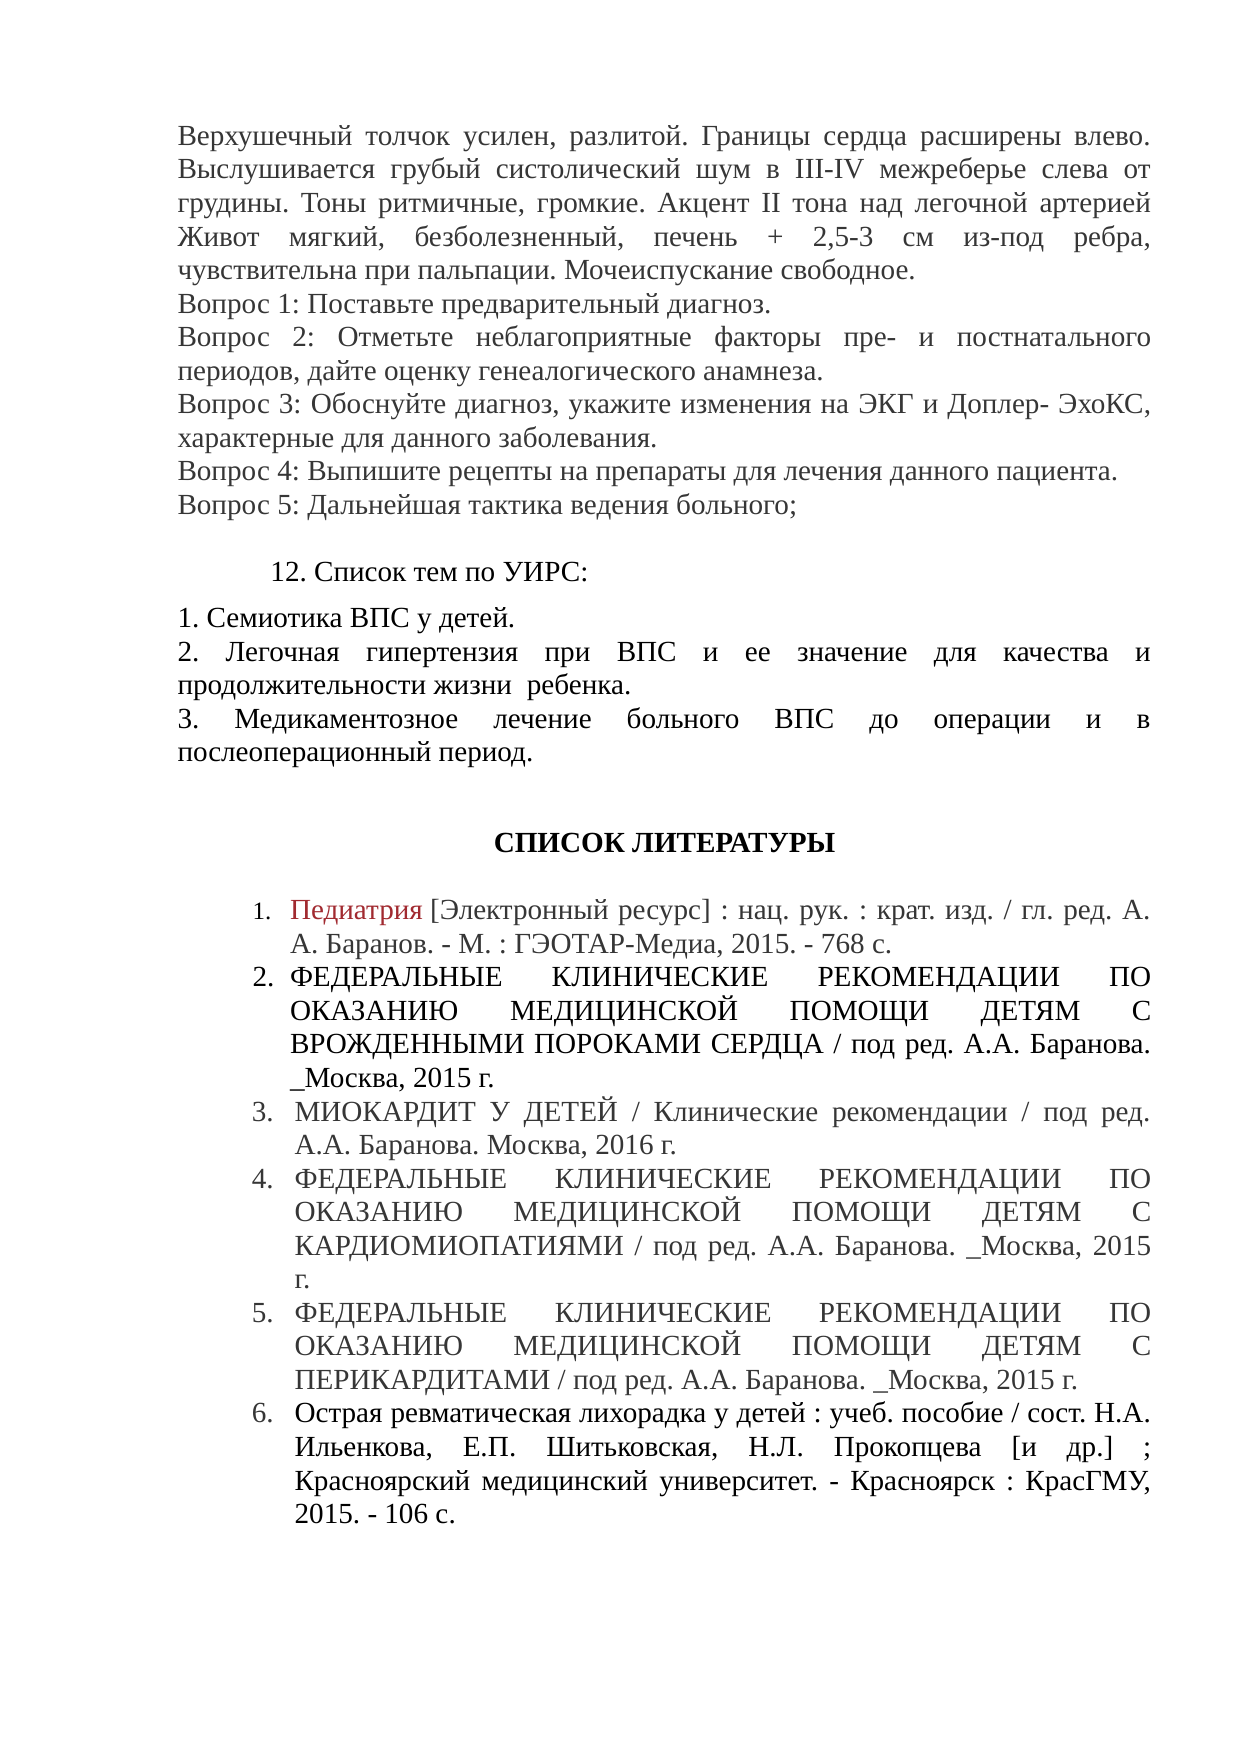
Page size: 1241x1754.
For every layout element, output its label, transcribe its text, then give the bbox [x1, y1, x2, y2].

list ФЕДЕРАЛЬНЫЕ КЛИНИЧЕСКИЕ РЕКОМЕНДАЦИИ ПО ОКАЗАНИЮ МЕДИЦИНСКОЙ ПОМОЩИ ДЕТЯМ С КАРДИОМИОПАТИЯМИ / под ред. А.А. Баранова. _Москва, 2015 г. [252, 1161, 1152, 1295]
text Вопрос 5: Дальнейшая тактика ведения больного; [177, 487, 1152, 521]
text Вопрос 4: Выпишите рецепты на препараты для лечения данного пациента. [177, 453, 1152, 487]
text СПИСОК ЛИТЕРАТУРЫ [177, 825, 1152, 859]
text 3. Медикаментозное лечение больного ВПС до операции и в послеоперационный период. [177, 701, 1152, 768]
text 12. Список тем по УИРС: [177, 554, 1152, 588]
list ФЕДЕРАЛЬНЫЕ КЛИНИЧЕСКИЕ РЕКОМЕНДАЦИИ ПО ОКАЗАНИЮ МЕДИЦИНСКОЙ ПОМОЩИ ДЕТЯМ С ПЕРИКАРДИТАМИ / под ред. А.А. Баранова. _Москва, 2015 г. [252, 1295, 1152, 1396]
text 1. Семиотика ВПС у детей. [177, 600, 1152, 634]
text Вопрос 3: Обоснуйте диагноз, укажите изменения на ЭКГ и Доплер- ЭхоКС, характерные для данного заболевания. [177, 386, 1152, 453]
text Вопрос 2: Отметьте неблагоприятные факторы пре- и постнатального периодов, дайте оценку генеалогического анамнеза. [177, 319, 1152, 386]
list ФЕДЕРАЛЬНЫЕ КЛИНИЧЕСКИЕ РЕКОМЕНДАЦИИ ПО ОКАЗАНИЮ МЕДИЦИНСКОЙ ПОМОЩИ ДЕТЯМ С ВРОЖДЕННЫМИ ПОРОКАМИ СЕРДЦА / под ред. А.А. Баранова. _Москва, 2015 г. [252, 959, 1152, 1094]
list МИОКАРДИТ У ДЕТЕЙ / Клинические рекомендации / под ред. А.А. Баранова. Москва, 2016 г. [252, 1094, 1152, 1161]
list Острая ревматическая лихорадка у детей : учеб. пособие / сост. Н.А. Ильенкова, Е.П. Шитьковская, Н.Л. Прокопцева [и др.] ; Красноярский медицинский университет. - Красноярск : КрасГМУ, 2015. - 106 с. [252, 1396, 1152, 1530]
text Вопрос 1: Поставьте предварительный диагноз. [177, 286, 1152, 319]
text 2. Легочная гипертензия при ВПС и ее значение для качества и продолжительности жизни ребенка. [177, 634, 1152, 701]
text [177, 118, 1152, 286]
list Педиатрия [Электронный ресурс] : нац. рук. : крат. изд. / гл. ред. А. А. Баранов. - М. : ГЭОТАР-Медиа, 2015. - 768 с. [252, 892, 1152, 959]
